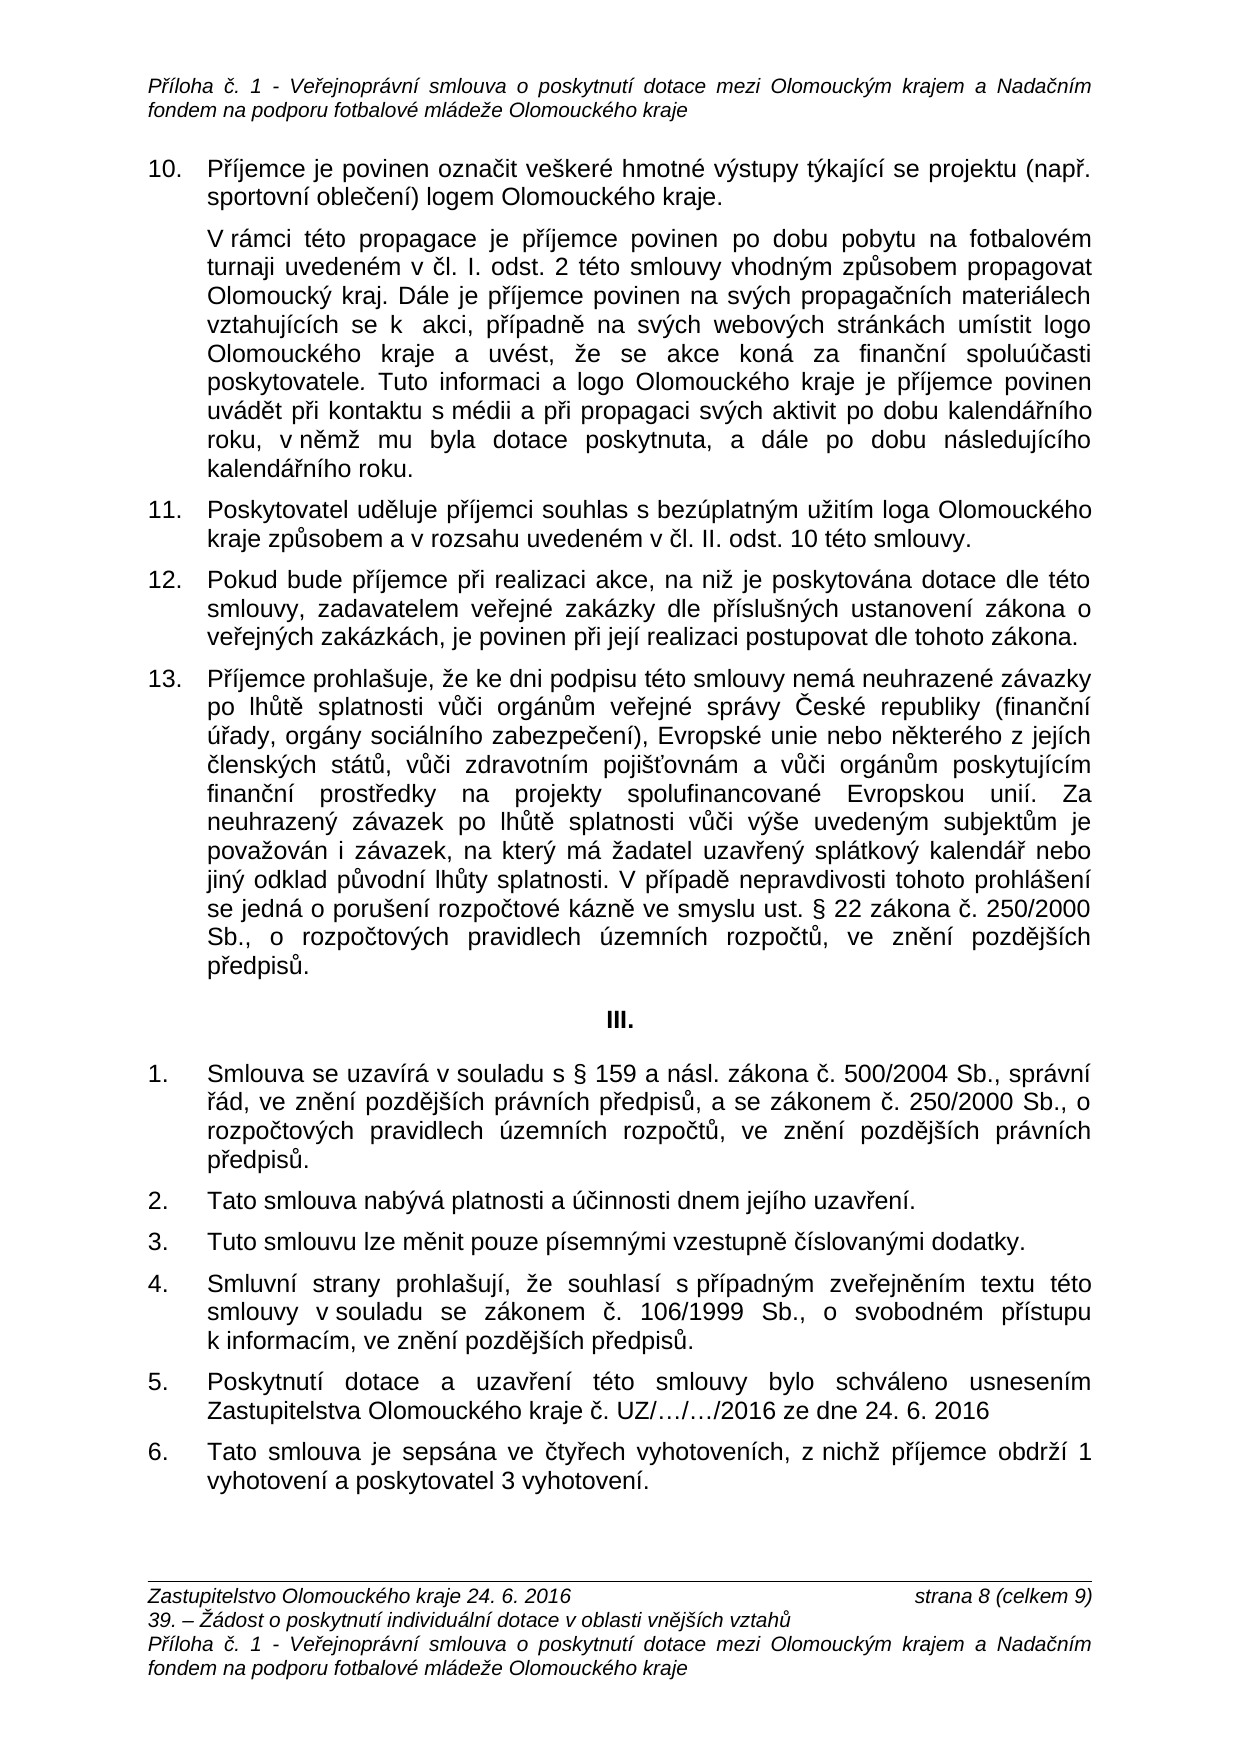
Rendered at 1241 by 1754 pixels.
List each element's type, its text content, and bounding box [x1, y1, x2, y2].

list Smluvní strany prohlašují, že souhlasí s případným zveřejněním textu této smlouvy v souladu se zákonem č. 106/1999 Sb., o svobodném přístupu k informacím, ve znění pozdějších předpisů. [148, 1269, 1092, 1355]
list Poskytovatel uděluje příjemci souhlas s bezúplatným užitím loga Olomouckého kraje způsobem a v rozsahu uvedeném v čl. II. odst. 10 této smlouvy. [148, 495, 1092, 552]
list Příjemce je povinen označit veškeré hmotné výstupy týkající se projektu (např. sportovní oblečení) logem Olomouckého kraje. [148, 153, 1092, 211]
list Tuto smlouvu lze měnit pouze písemnými vzestupně číslovanými dodatky. [148, 1227, 1092, 1256]
list Smlouva se uzavírá v souladu s § 159 a násl. zákona č. 500/2004 Sb., správní řád, ve znění pozdějších právních předpisů, a se zákonem č. 250/2000 Sb., o rozpočtových pravidlech územních rozpočtů, ve znění pozdějších právních předpisů. [148, 1059, 1092, 1174]
list Tato smlouva je sepsána ve čtyřech vyhotoveních, z nichž příjemce obdrží 1 vyhotovení a poskytovatel 3 vyhotovení. [148, 1437, 1092, 1495]
list Pokud bude příjemce při realizaci akce, na niž je poskytována dotace dle této smlouvy, zadavatelem veřejné zakázky dle příslušných ustanovení zákona o veřejných zakázkách, je povinen při její realizaci postupovat dle tohoto zákona. [148, 565, 1092, 651]
text III. [148, 1005, 1092, 1034]
list Tato smlouva nabývá platnosti a účinnosti dnem jejího uzavření. [148, 1186, 1092, 1215]
text V rámci této propagace je příjemce povinen po dobu pobytu na fotbalovém turnaji uvedeném v čl. I. odst. 2 této smlouvy vhodným způsobem propagovat Olomoucký kraj. Dále je příjemce povinen na svých propagačních materiálech vztahujících se k akci, případně na svých webových stránkách umístit logo Olomouckého kraje a uvést, že se akce koná za finanční spoluúčasti poskytovatele. Tuto informaci a logo Olomouckého kraje je příjemce povinen uvádět při kontaktu s médii a při propagaci svých aktivit po dobu kalendářního roku, v němž mu byla dotace poskytnuta, a dále po dobu následujícího kalendářního roku. [207, 223, 1092, 482]
list Příjemce prohlašuje, že ke dni podpisu této smlouvy nemá neuhrazené závazky po lhůtě splatnosti vůči orgánům veřejné správy České republiky (finanční úřady, orgány sociálního zabezpečení), Evropské unie nebo některého z jejích členských států, vůči zdravotním pojišťovnám a vůči orgánům poskytujícím finanční prostředky na projekty spolufinancované Evropskou unií. Za neuhrazený závazek po lhůtě splatnosti vůči výše uvedeným subjektům je považován i závazek, na který má žadatel uzavřený splátkový kalendář nebo jiný odklad původní lhůty splatnosti. V případě nepravdivosti tohoto prohlášení se jedná o porušení rozpočtové kázně ve smyslu ust. § 22 zákona č. 250/2000 Sb., o rozpočtových pravidlech územních rozpočtů, ve znění pozdějších předpisů. [148, 664, 1092, 980]
list Poskytnutí dotace a uzavření této smlouvy bylo schváleno usnesením Zastupitelstva Olomouckého kraje č. UZ/…/…/2016 ze dne 24. 6. 2016 [148, 1367, 1092, 1425]
